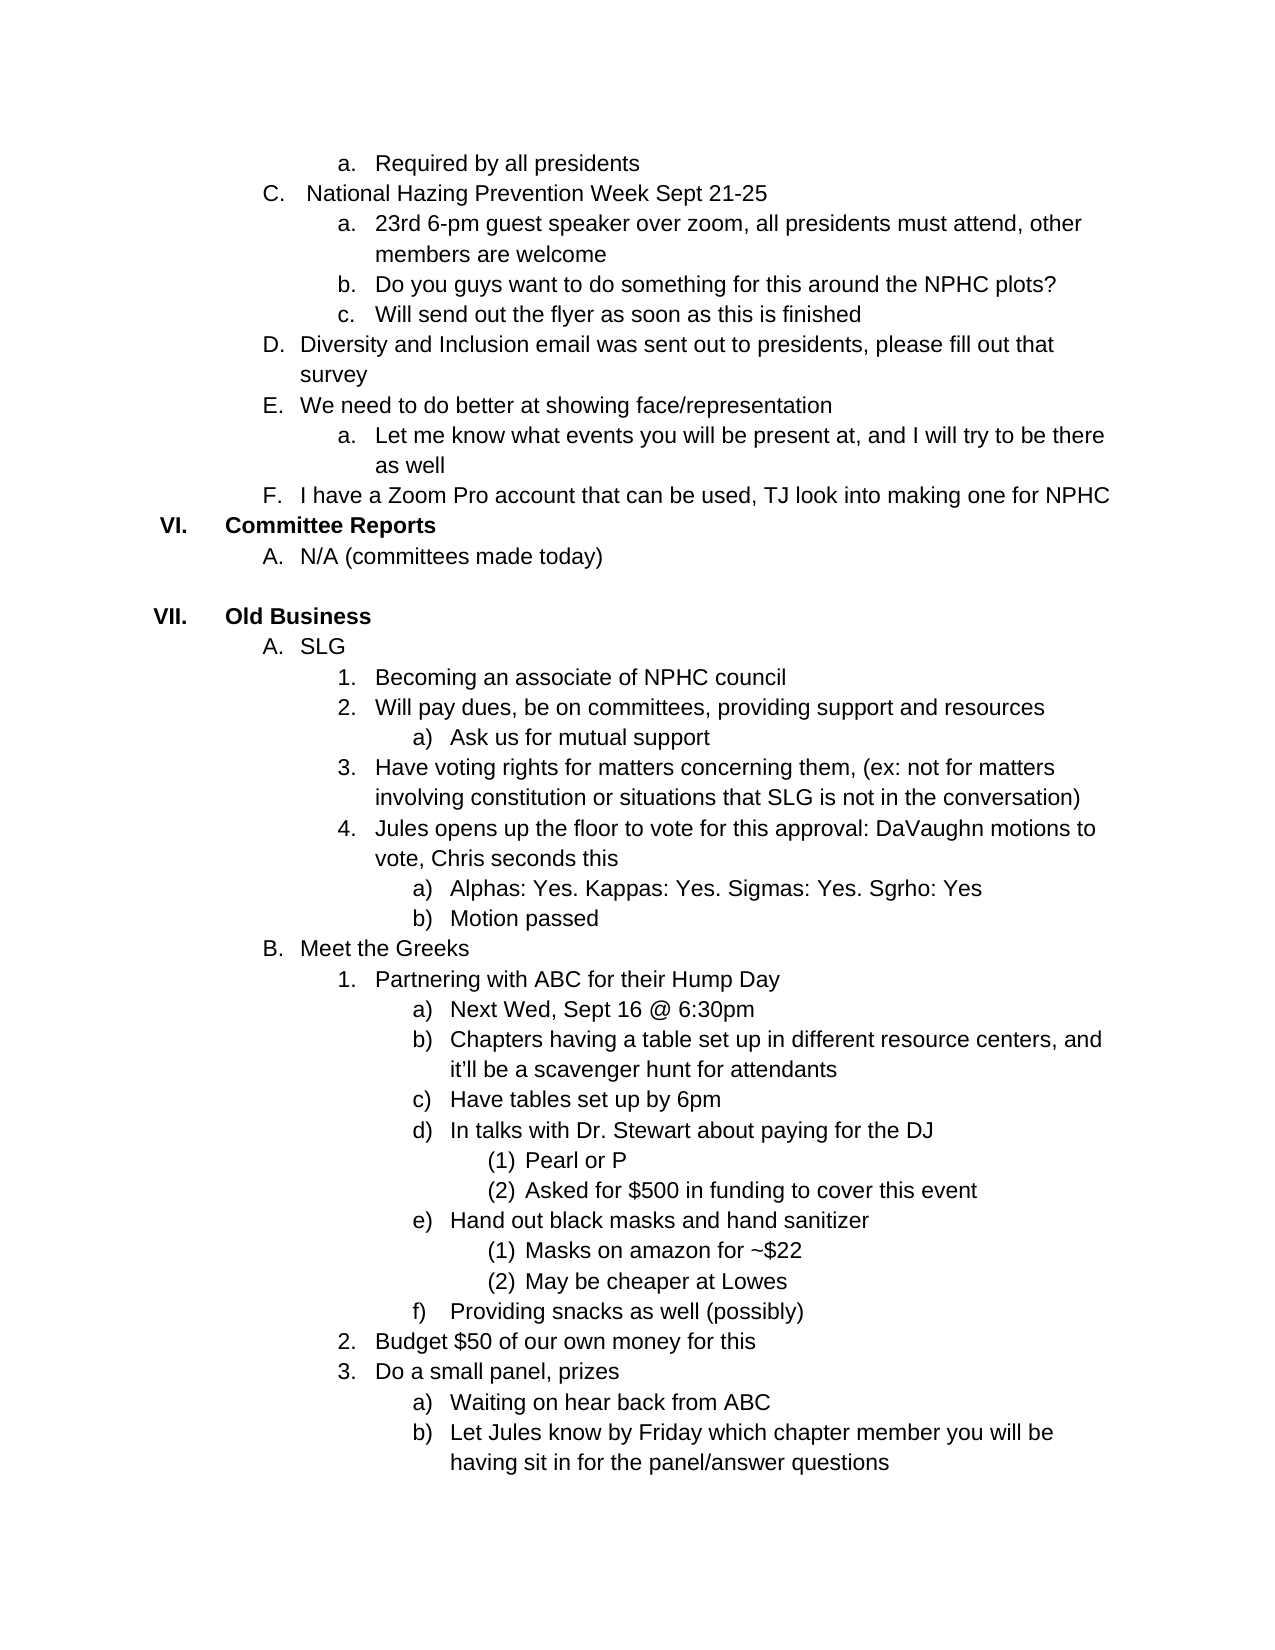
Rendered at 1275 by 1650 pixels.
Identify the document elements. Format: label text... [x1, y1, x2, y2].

list Waiting on hear back from ABC [412, 1388, 1125, 1415]
list Pearl or P [487, 1147, 1125, 1173]
list Diversity and Inclusion email was sent out to presidents, please fill out that survey [262, 331, 1125, 388]
list Budget $50 of our own money for this [337, 1328, 1125, 1354]
list Asked for $500 in funding to cover this event [487, 1177, 1125, 1203]
list Hand out black masks and hand sanitizer [412, 1207, 1125, 1234]
list Jules opens up the floor to vote for this approval: DaVaughn motions to vote, Chris seconds this [337, 814, 1125, 871]
list N/A (committees made today) [262, 543, 1125, 569]
list Ask us for mutual support [412, 724, 1125, 750]
list Old Business [187, 603, 1125, 629]
list Providing snacks as well (possibly) [412, 1298, 1125, 1324]
list Masks on amazon for ~$22 [487, 1237, 1125, 1264]
list I have a Zoom Pro account that can be used, TJ look into making one for NPHC [262, 482, 1125, 509]
list Becoming an associate of NPHC council [337, 663, 1125, 690]
list Motion passed [412, 905, 1125, 932]
list Have voting rights for matters concerning them, (ex: not for matters involving constitution or situations that SLG is not in the conversation) [337, 754, 1125, 811]
list Will send out the flyer as soon as this is finished [337, 301, 1125, 327]
list Let Jules know by Friday which chapter member you will be having sit in for the panel/answer questions [412, 1419, 1125, 1475]
list Next Wed, Sept 16 @ 6:30pm [412, 996, 1125, 1022]
list May be cheaper at Lowes [487, 1268, 1125, 1294]
list Alphas: Yes. Kappas: Yes. Sigmas: Yes. Sgrho: Yes [412, 875, 1125, 901]
list Have tables set up by 6pm [412, 1086, 1125, 1113]
list National Hazing Prevention Week Sept 21-25 [262, 180, 1125, 207]
list Will pay dues, be on committees, providing support and resources [337, 694, 1125, 720]
list Partnering with ABC for their Hump Day [337, 966, 1125, 992]
list Committee Reports [187, 512, 1125, 539]
list Meet the Greeks [262, 935, 1125, 962]
list SLG [262, 633, 1125, 660]
list We need to do better at showing face/representation [262, 392, 1125, 418]
list Let me know what events you will be present at, and I will try to be there as well [337, 422, 1125, 478]
list Do a small panel, prizes [337, 1358, 1125, 1385]
list Required by all presidents [337, 150, 1125, 176]
list In talks with Dr. Stewart about paying for the DJ [412, 1117, 1125, 1143]
list Do you guys want to do something for this around the NPHC plots? [337, 271, 1125, 297]
list 23rd 6-pm guest speaker over zoom, all presidents must attend, other members are welcome [337, 210, 1125, 267]
list Chapters having a table set up in different resource centers, and it’ll be a scavenger hunt for attendants [412, 1026, 1125, 1083]
